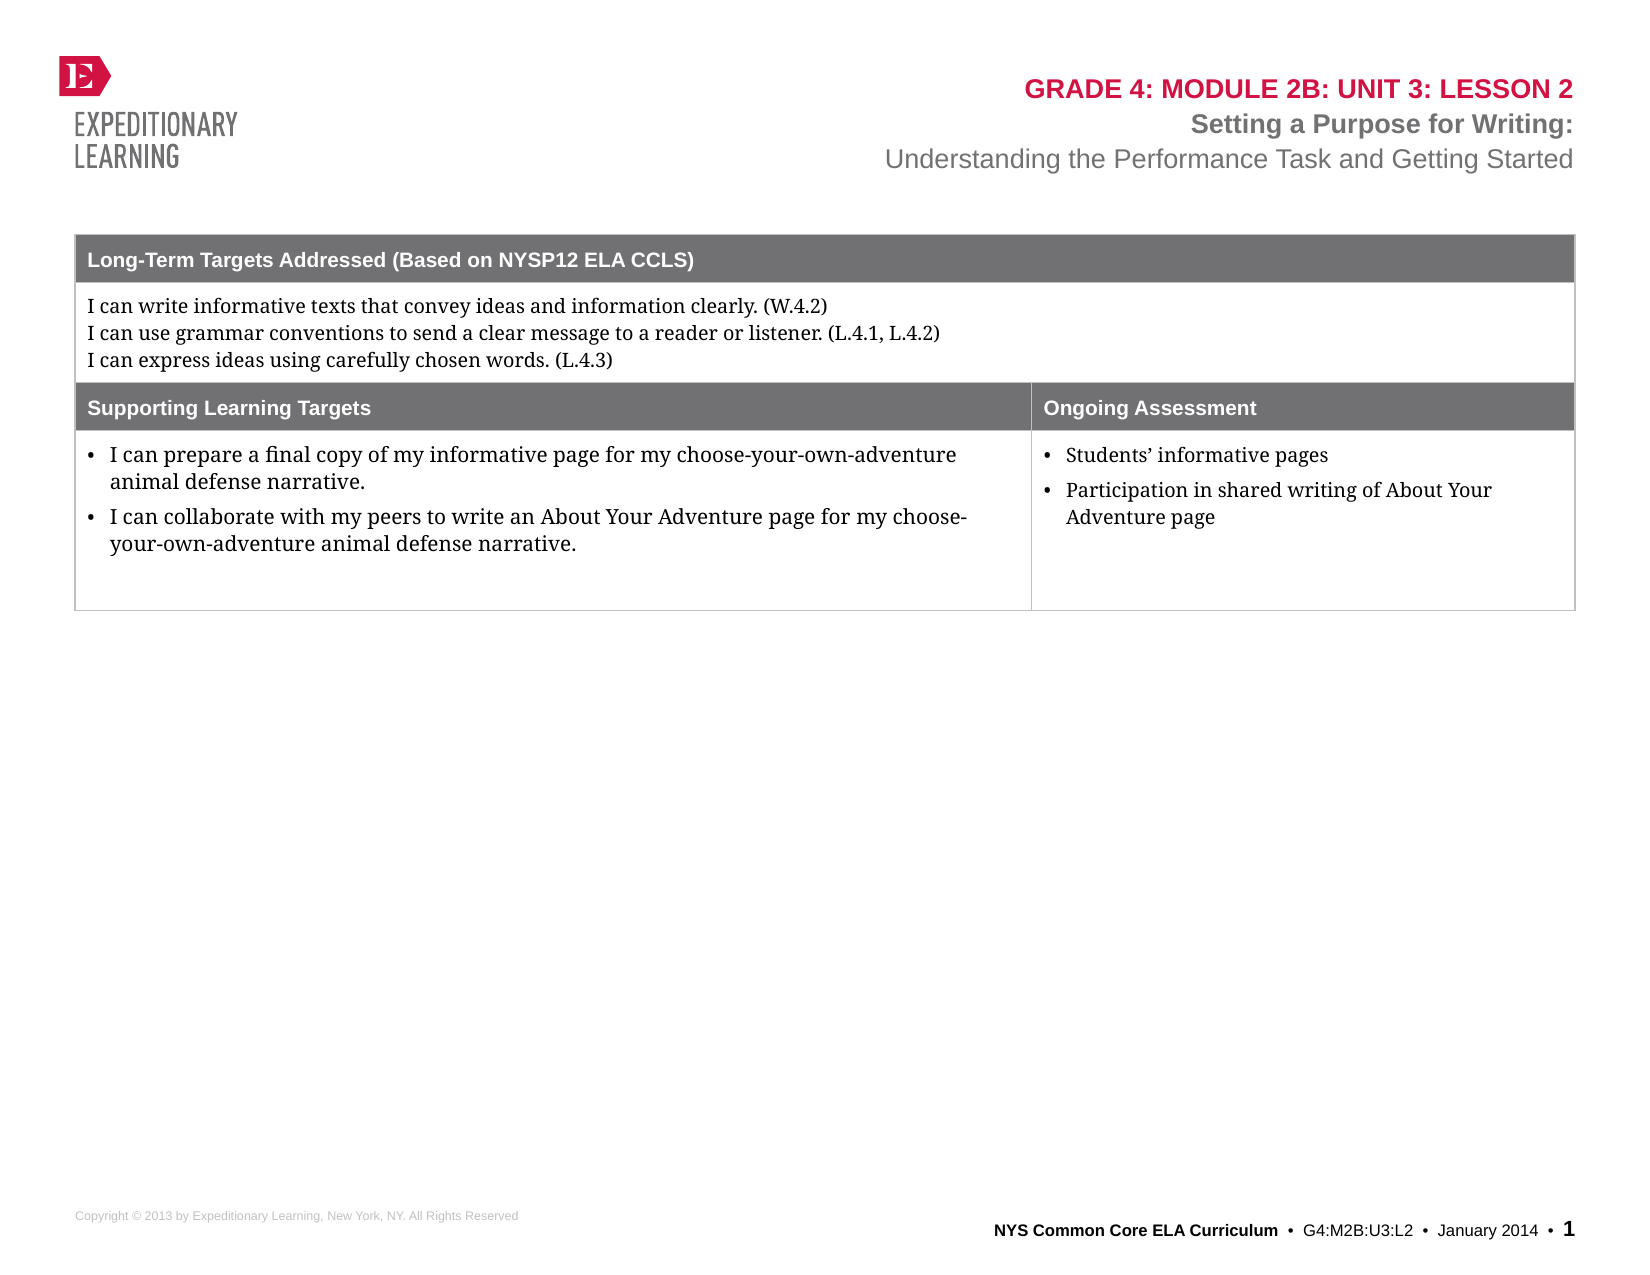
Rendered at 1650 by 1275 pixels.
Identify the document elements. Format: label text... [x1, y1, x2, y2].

table_cell Supporting Learning Targets [76, 383, 1031, 430]
table_cell I can prepare a final copy of my informative page for my choose-your-own-adventure animal defense narrative. I can collaborate with my peers to write an About Your Adventure page for my choose-your-own-adventure animal defense narrative. [76, 431, 1031, 610]
table_cell Students’ informative pages Participation in shared writing of About Your Adventure page [1032, 431, 1574, 610]
table_cell Ongoing Assessment [1032, 383, 1574, 430]
table_header Long-Term Targets Addressed (Based on NYSP12 ELA CCLS) [76, 235, 1574, 282]
table_cell I can write informative texts that convey ideas and information clearly. (W.4.2) I can use grammar conventions to send a clear message to a reader or listener. (L.4.1, L.4.2) I can express ideas using carefully chosen words. (L.4.3) [76, 283, 1574, 382]
